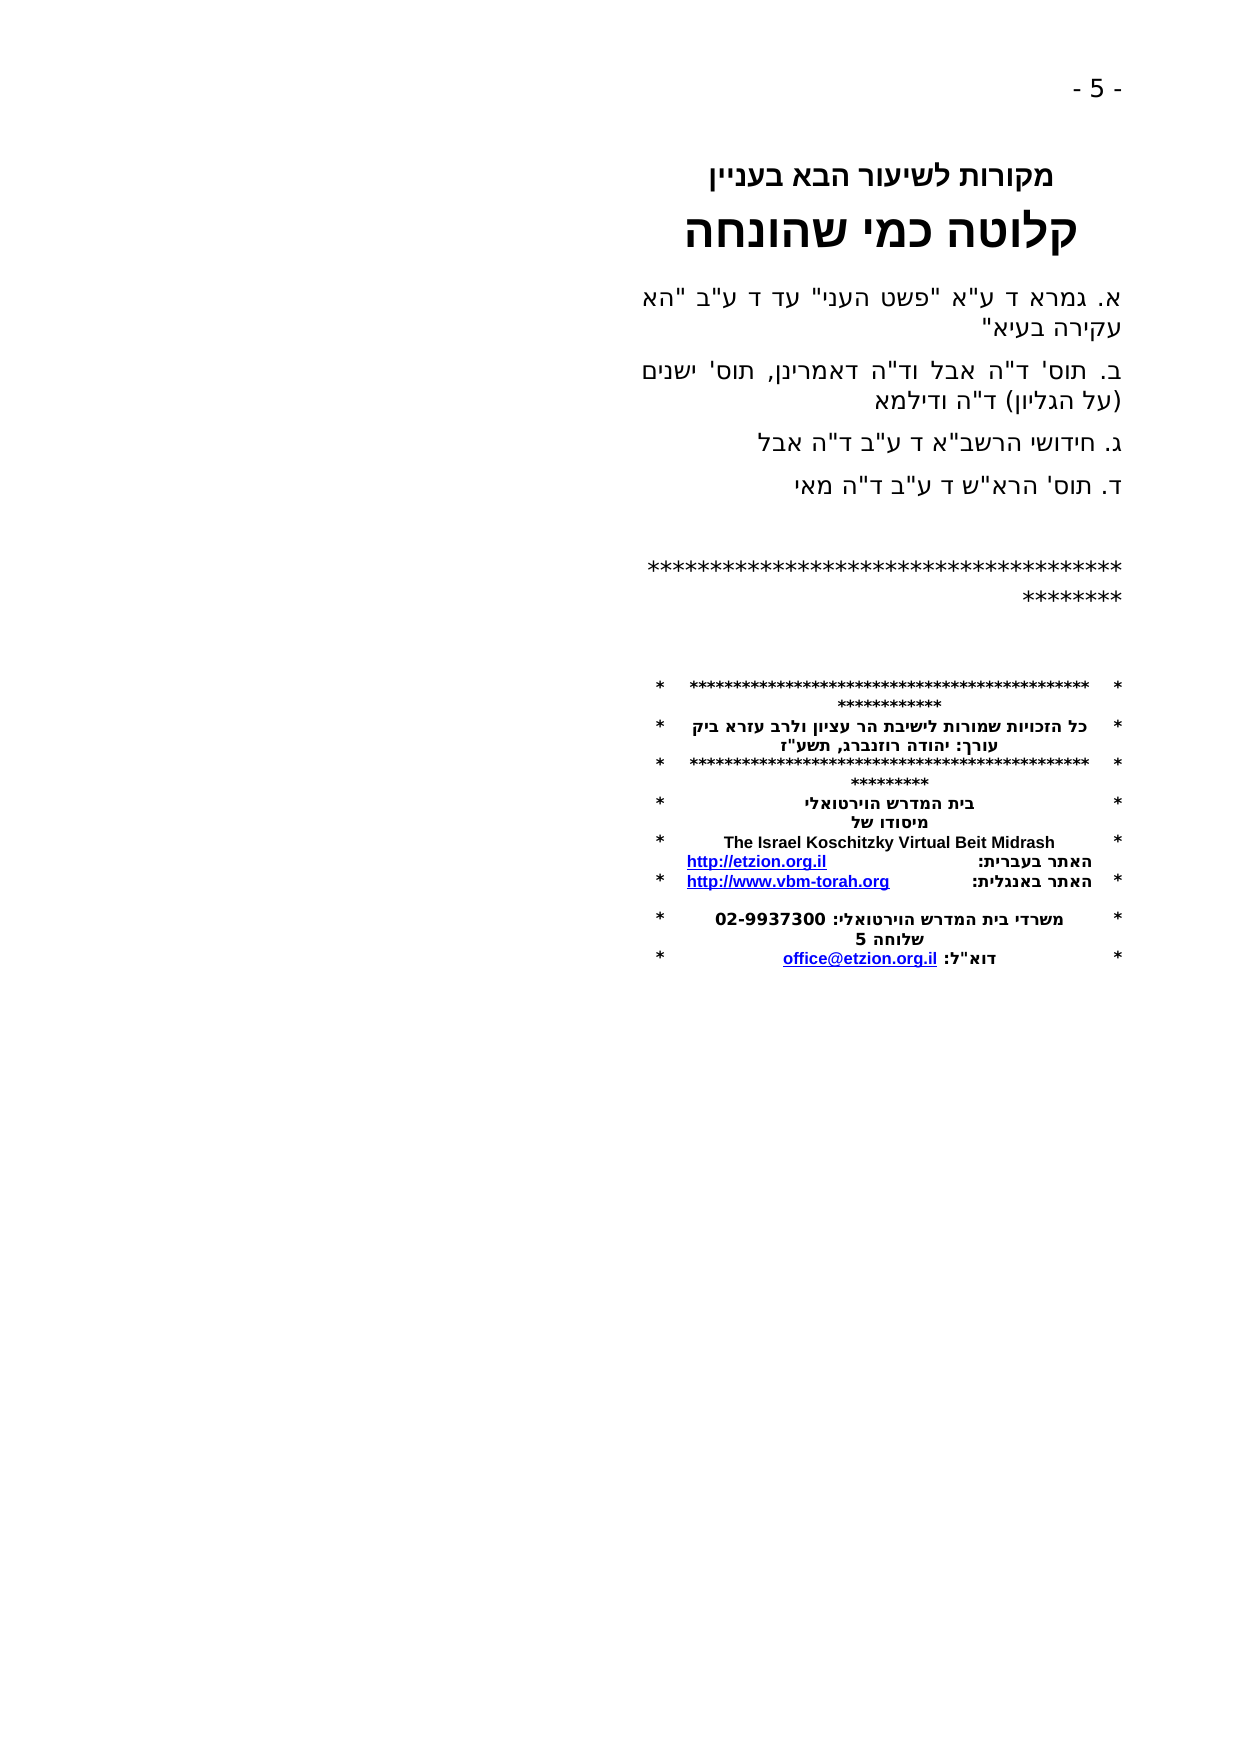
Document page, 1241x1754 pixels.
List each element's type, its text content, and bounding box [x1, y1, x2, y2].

text ד. תוס' הרא"ש ד ע"ב ד"ה מאי [641, 470, 1122, 500]
table_header * [1104, 678, 1133, 717]
text א. גמרא ד ע"א "פשט העני" עד ד ע"ב "הא עקירה בעיא" [641, 283, 1122, 343]
subtitle מקורות לשיעור הבא בעניין [641, 159, 1122, 192]
table_header ********************************************************** [676, 678, 1104, 717]
table_header * [646, 678, 676, 717]
table_cell * * * * * * * [1104, 717, 1133, 987]
text ב. תוס' ד"ה אבל וד"ה דאמרינן, תוס' ישנים (על הגליון) ד"ה ודילמא [641, 355, 1122, 415]
table_cell * * * * * * * [646, 717, 676, 987]
table_cell כל הזכויות שמורות לישיבת הר עציון ולרב עזרא ביק עורך: יהודה רוזנברג, תשע"ז ******************************************************* בית המדרש הוירטואלי מיסודו של The Israel Koschitzky Virtual Beit Midrash האתר בעברית: http://etzion.org.il האתר באנגלית: http://www.vbm-torah.org משרדי בית המדרש הוירטואלי: 02-9937300 שלוחה 5 דוא"ל: office@etzion.org.il [676, 717, 1104, 987]
text ********************************************** [641, 555, 1122, 615]
text ג. חידושי הרשב"א ד ע"ב ד"ה אבל [641, 428, 1122, 458]
subtitle קלוטה כמי שהונחה [641, 205, 1122, 258]
